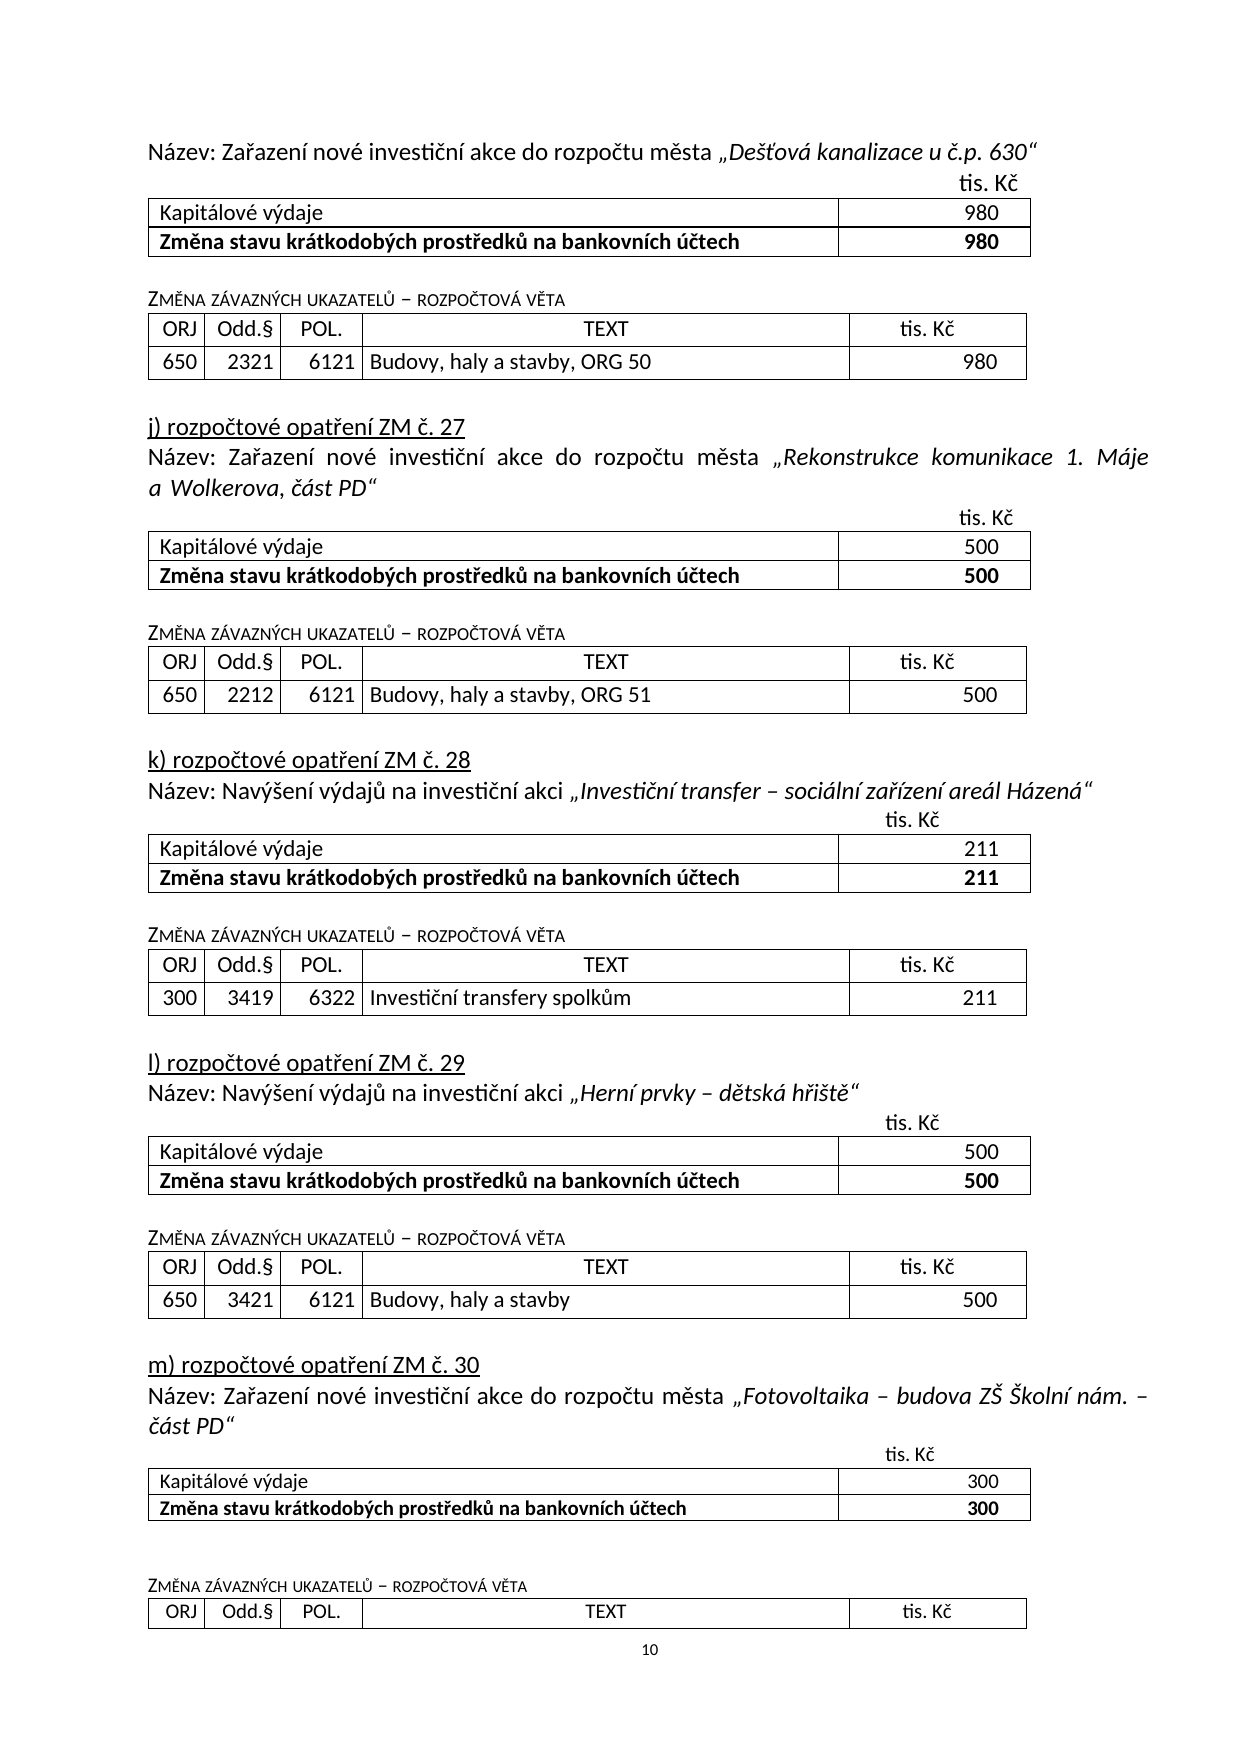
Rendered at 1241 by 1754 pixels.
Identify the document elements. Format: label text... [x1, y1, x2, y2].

table_header 500 [839, 1137, 1030, 1165]
table_header tis. Kč [850, 950, 1026, 982]
text tis. Kč [590, 167, 1152, 197]
table_header TEXT [363, 647, 849, 679]
table_header 211 [839, 835, 1030, 862]
table_cell 3419 [205, 983, 280, 1015]
table_cell 500 [850, 681, 1026, 713]
list m) rozpočtové opatření ZM č. 30 [148, 1349, 1152, 1380]
table_header POL. [281, 314, 362, 346]
table_cell 500 [839, 561, 1030, 589]
table_cell 2212 [205, 681, 280, 713]
table_cell 6322 [281, 983, 362, 1015]
table_cell Budovy, haly a stavby, ORG 51 [363, 681, 849, 713]
table_header Kapitálové výdaje [149, 532, 838, 560]
table_cell Budovy, haly a stavby [363, 1286, 849, 1318]
table_cell Budovy, haly a stavby, ORG 50 [363, 347, 849, 379]
table_header tis. Kč [850, 647, 1026, 679]
table_header ORJ [149, 647, 204, 679]
table_cell Změna stavu krátkodobých prostředků na bankovních účtech [149, 561, 838, 589]
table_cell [149, 228, 838, 256]
table_header TEXT [363, 1252, 849, 1284]
table_header POL. [281, 1599, 362, 1628]
table_header tis. Kč [850, 1599, 1026, 1628]
text tis. Kč [148, 1441, 1152, 1467]
text Název: Zařazení nové investiční akce do rozpočtu města „Rekonstrukce komunikace 1. Máje a Wolkerova, část PD“ [148, 441, 1152, 502]
text Název: Navýšení výdajů na investiční akci „Herní prvky – dětská hřiště“ tis. Kč [148, 1077, 1152, 1136]
table_cell 211 [850, 983, 1026, 1015]
table_header TEXT [363, 950, 849, 982]
table_header ORJ [149, 314, 204, 346]
table_header Odd.§ [205, 314, 280, 346]
table_header ORJ [149, 950, 204, 982]
table_header ORJ [149, 1252, 204, 1284]
table_cell Investiční transfery spolkům [363, 983, 849, 1015]
table_cell 6121 [281, 347, 362, 379]
table_header tis. Kč [850, 1252, 1026, 1284]
table_header Odd.§ [205, 1252, 280, 1284]
table_cell 500 [850, 1286, 1026, 1318]
table_cell 980 [839, 228, 1030, 256]
table_cell Změna stavu krátkodobých prostředků na bankovních účtech [149, 864, 838, 892]
list Změna závazných ukazatelů – rozpočtová věta [148, 1223, 1152, 1251]
list l) rozpočtové opatření ZM č. 29 [148, 1047, 1152, 1077]
table_cell 6121 [281, 1286, 362, 1318]
list Změna závazných ukazatelů – rozpočtová věta [148, 284, 1152, 313]
table_header Odd.§ [205, 950, 280, 982]
table_header 980 [839, 199, 1030, 226]
table_cell 300 [839, 1495, 1030, 1520]
list j) rozpočtové opatření ZM č. 27 [148, 411, 1152, 441]
text Název: Zařazení nové investiční akce do rozpočtu města „Dešťová kanalizace u č.p. 630“ [148, 136, 1152, 166]
text Název: Navýšení výdajů na investiční akci „Investiční transfer – sociální zařízení areál Házená“ tis. Kč [148, 775, 1152, 833]
table_header POL. [281, 950, 362, 982]
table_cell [149, 1495, 838, 1520]
table_header POL. [281, 1252, 362, 1284]
table_header TEXT [363, 314, 849, 346]
table_header TEXT [363, 1599, 849, 1628]
text Název: Zařazení nové investiční akce do rozpočtu města „Fotovoltaika – budova ZŠ Školní nám. – část PD“ [148, 1380, 1152, 1441]
table_cell 980 [850, 347, 1026, 379]
text tis. Kč [590, 503, 1152, 531]
table_cell 300 [149, 983, 204, 1015]
table_cell 2321 [205, 347, 280, 379]
list Změna závazných ukazatelů – rozpočtová věta [148, 921, 1152, 949]
list Změna závazných ukazatelů – rozpočtová věta [148, 618, 1152, 646]
table_cell 6121 [281, 681, 362, 713]
table_header ORJ [149, 1599, 204, 1628]
table_cell 650 [149, 347, 204, 379]
table_header Kapitálové výdaje [149, 835, 838, 862]
table_header 300 [839, 1469, 1030, 1494]
table_header Kapitálové výdaje [149, 1469, 838, 1494]
table_header POL. [281, 647, 362, 679]
table_cell 500 [839, 1166, 1030, 1194]
table_cell 211 [839, 864, 1030, 892]
table_header Odd.§ [205, 647, 280, 679]
table_header Odd.§ [205, 1599, 280, 1628]
table_header Kapitálové výdaje [149, 199, 838, 226]
list Změna závazných ukazatelů – rozpočtová věta [148, 1572, 1152, 1598]
table_cell Změna stavu krátkodobých prostředků na bankovních účtech [149, 1166, 838, 1194]
table_header tis. Kč [850, 314, 1026, 346]
table_cell 650 [149, 681, 204, 713]
list k) rozpočtové opatření ZM č. 28 [148, 744, 1152, 775]
table_cell 650 [149, 1286, 204, 1318]
table_header 500 [839, 532, 1030, 560]
table_header Kapitálové výdaje [149, 1137, 838, 1165]
table_cell 3421 [205, 1286, 280, 1318]
